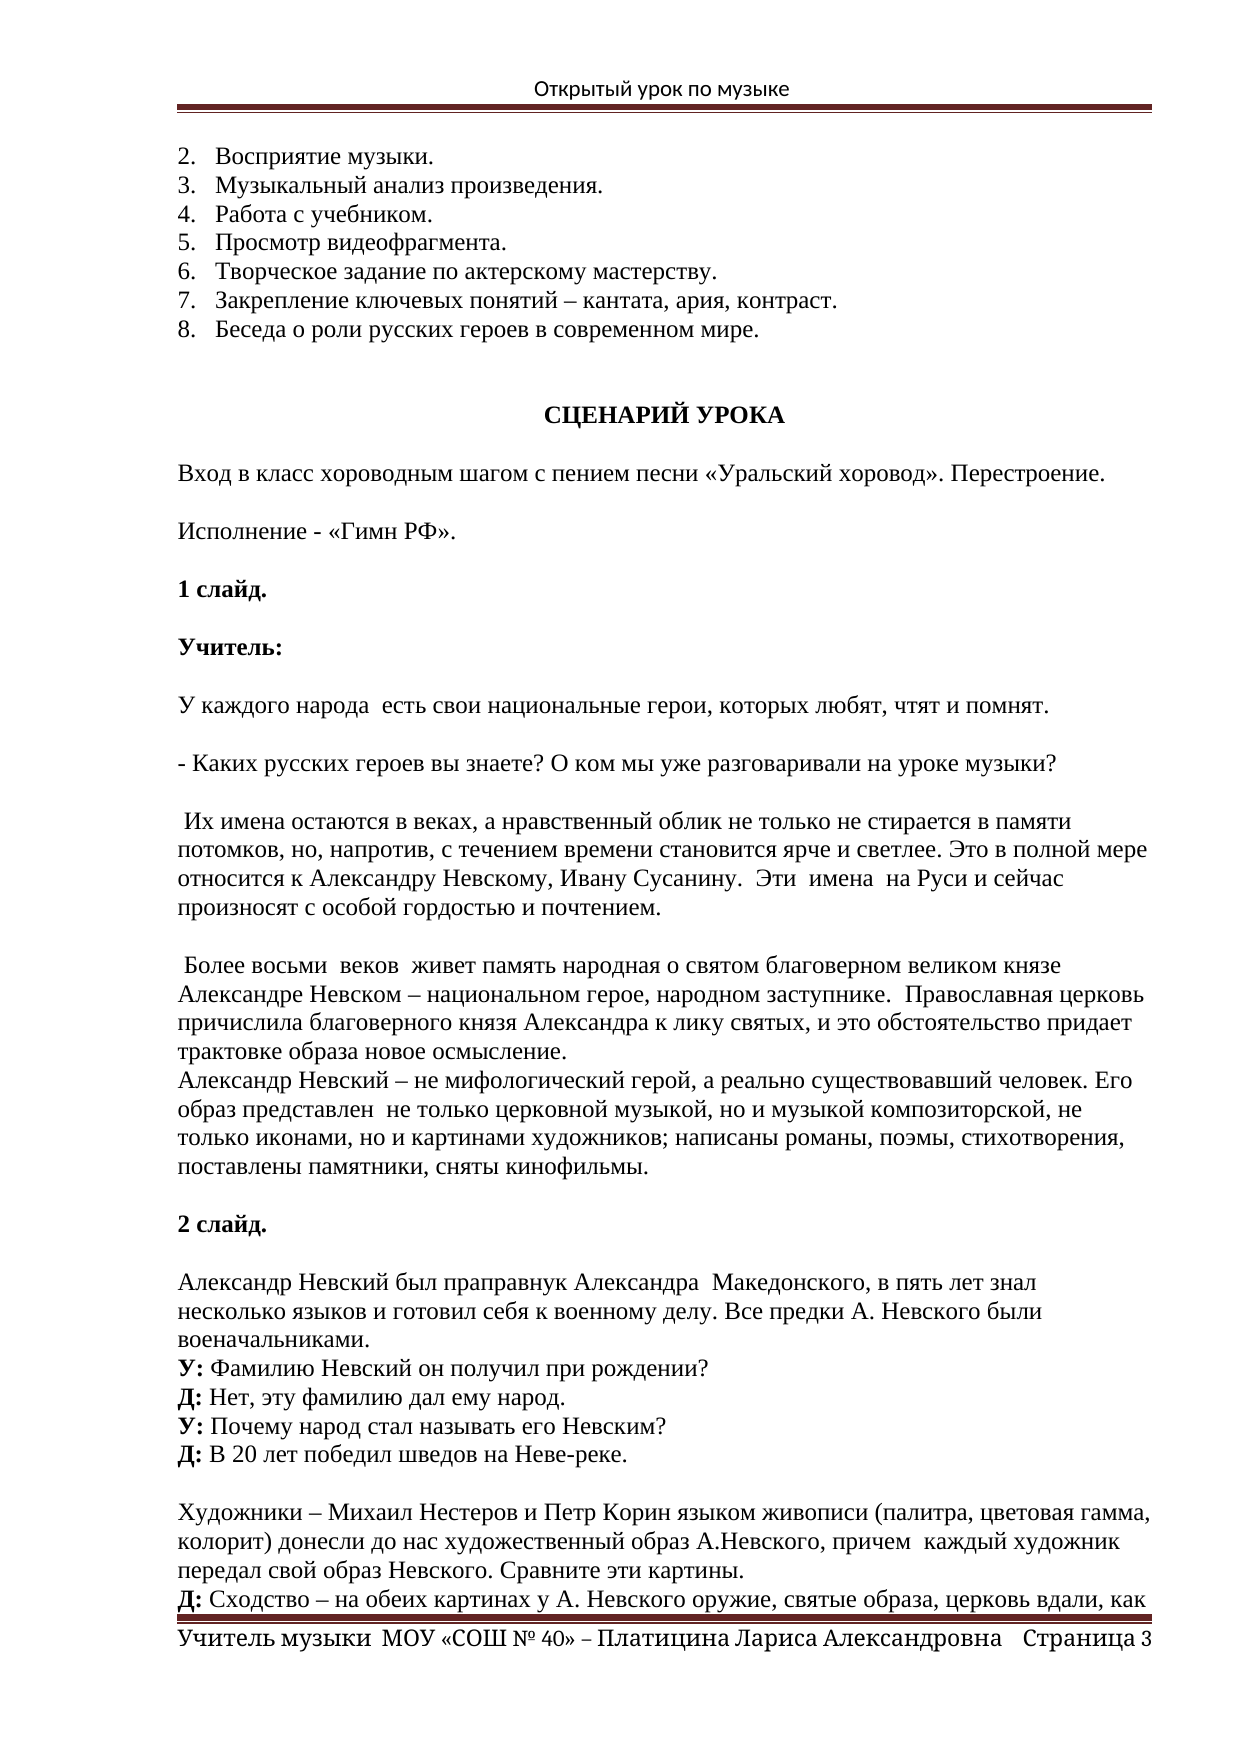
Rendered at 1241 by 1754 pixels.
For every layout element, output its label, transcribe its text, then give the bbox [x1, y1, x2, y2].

text 2 слайд. [177, 1209, 1152, 1238]
text СЦЕНАРИЙ УРОКА [177, 400, 1152, 429]
text 1 слайд. [177, 574, 1152, 603]
text Учитель: [177, 632, 1152, 661]
list Закрепление ключевых понятий – кантата, ария, контраст. [177, 285, 1152, 314]
list Восприятие музыки. [177, 141, 1152, 170]
list Музыкальный анализ произведения. [177, 170, 1152, 199]
text Их имена остаются в веках, а нравственный облик не только не стирается в памяти потомков, но, напротив, с течением времени становится ярче и светлее. Это в полной мере относится к Александру Невскому, Ивану Сусанину. Эти имена на Руси и сейчас произносят с особой гордостью и почтением. [177, 806, 1152, 921]
text У каждого народа есть свои национальные герои, которых любят, чтят и помнят. [177, 690, 1152, 719]
text - Каких русских героев вы знаете? О ком мы уже разговаривали на уроке музыки? [177, 748, 1152, 777]
text Исполнение - «Гимн РФ». [177, 516, 1152, 545]
text Александр Невский был праправнук Александра Македонского, в пять лет знал несколько языков и готовил себя к военному делу. Все предки А. Невского были военачальниками. У: Фамилию Невский он получил при рождении? Д: Нет, эту фамилию дал ему народ. У: Почему народ стал называть его Невским? Д: В 20 лет победил шведов на Неве-реке. [177, 1267, 1152, 1468]
text Вход в класс хороводным шагом с пением песни «Уральский хоровод». Перестроение. [177, 458, 1152, 487]
list Работа с учебником. [177, 199, 1152, 227]
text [177, 1497, 1152, 1612]
list Просмотр видеофрагмента. [177, 227, 1152, 256]
list Беседа о роли русских героев в современном мире. [177, 314, 1152, 342]
list Творческое задание по актерскому мастерству. [177, 256, 1152, 285]
text Более восьми веков живет память народная о святом благоверном великом князе Александре Невском – национальном герое, народном заступнике. Православная церковь причислила благоверного князя Александра к лику святых, и это обстоятельство придает трактовке образа новое осмысление. Александр Невский – не мифологический герой, а реально существовавший человек. Его образ представлен не только церковной музыкой, но и музыкой композиторской, не только иконами, но и картинами художников; написаны романы, поэмы, стихотворения, поставлены памятники, сняты кинофильмы. [177, 950, 1152, 1180]
